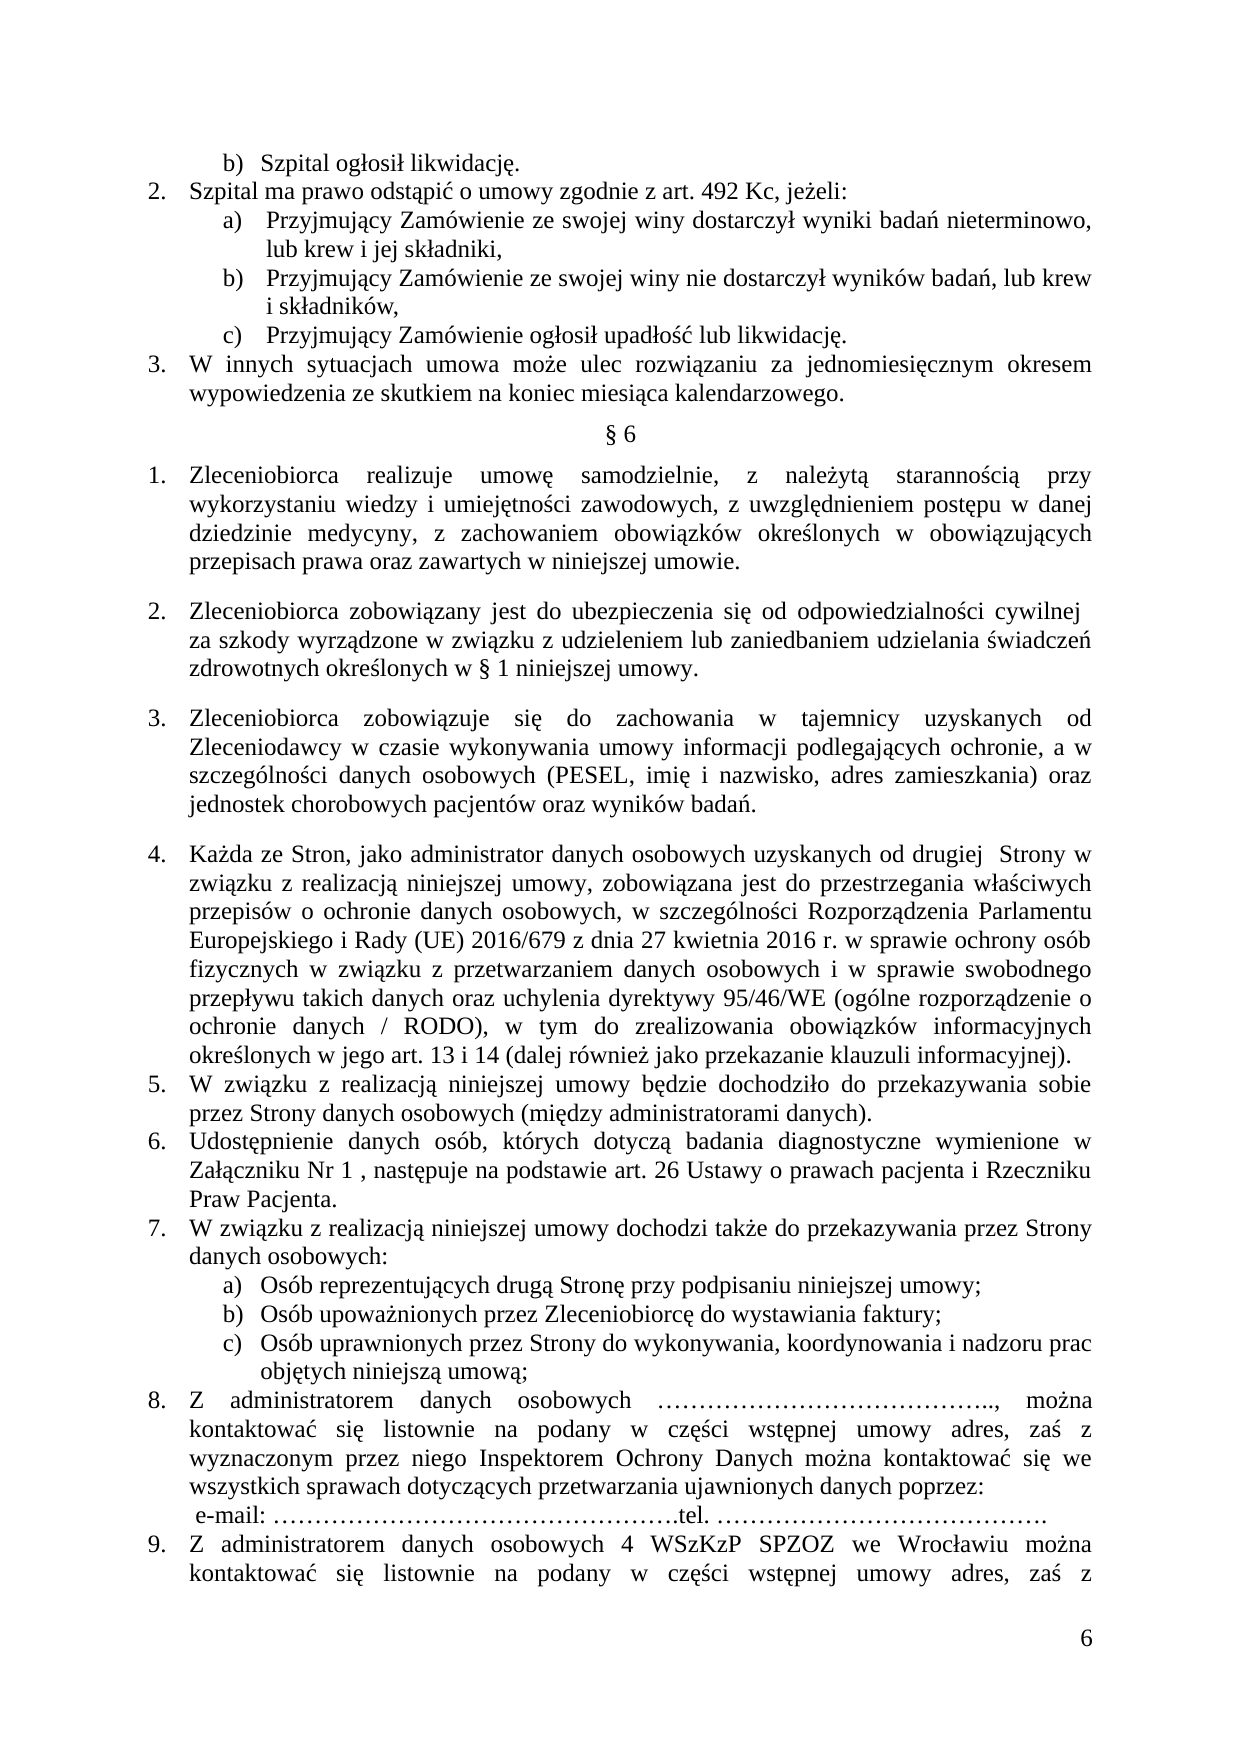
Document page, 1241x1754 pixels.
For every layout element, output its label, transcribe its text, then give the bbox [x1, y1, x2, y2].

list Zleceniobiorca zobowiązuje się do zachowania w tajemnicy uzyskanych od Zleceniodawcy w czasie wykonywania umowy informacji podlegających ochronie, a w szczególności danych osobowych (PESEL, imię i nazwisko, adres zamieszkania) oraz jednostek chorobowych pacjentów oraz wyników badań. [148, 703, 1093, 818]
list W związku z realizacją niniejszej umowy dochodzi także do przekazywania przez Strony danych osobowych: [148, 1213, 1093, 1270]
list Przyjmujący Zamówienie ze swojej winy dostarczył wyniki badań nieterminowo, lub krew i jej składniki, [223, 205, 1093, 263]
list Zleceniobiorca zobowiązany jest do ubezpieczenia się od odpowiedzialności cywilnej za szkody wyrządzone w związku z udzieleniem lub zaniedbaniem udzielania świadczeń zdrowotnych określonych w § 1 niniejszej umowy. [148, 596, 1093, 682]
list W innych sytuacjach umowa może ulec rozwiązaniu za jednomiesięcznym okresem wypowiedzenia ze skutkiem na koniec miesiąca kalendarzowego. [148, 349, 1093, 406]
list Zleceniobiorca realizuje umowę samodzielnie, z należytą starannością przy wykorzystaniu wiedzy i umiejętności zawodowych, z uwzględnieniem postępu w danej dziedzinie medycyny, z zachowaniem obowiązków określonych w obowiązujących przepisach prawa oraz zawartych w niniejszej umowie. [148, 460, 1093, 575]
list W związku z realizacją niniejszej umowy będzie dochodziło do przekazywania sobie przez Strony danych osobowych (między administratorami danych). [148, 1069, 1093, 1126]
list Każda ze Stron, jako administrator danych osobowych uzyskanych od drugiej Strony w związku z realizacją niniejszej umowy, zobowiązana jest do przestrzegania właściwych przepisów o ochronie danych osobowych, w szczególności Rozporządzenia Parlamentu Europejskiego i Rady (UE) 2016/679 z dnia 27 kwietnia 2016 r. w sprawie ochrony osób fizycznych w związku z przetwarzaniem danych osobowych i w sprawie swobodnego przepływu takich danych oraz uchylenia dyrektywy 95/46/WE (ogólne rozporządzenie o ochronie danych / RODO), w tym do zrealizowania obowiązków informacyjnych określonych w jego art. 13 i 14 (dalej również jako przekazanie klauzuli informacyjnej). [148, 839, 1093, 1069]
list Szpital ogłosił likwidację. [223, 148, 1093, 176]
list Przyjmujący Zamówienie ze swojej winy nie dostarczył wyników badań, lub krew i składników, [223, 263, 1093, 320]
list Osób uprawnionych przez Strony do wykonywania, koordynowania i nadzoru prac objętych niniejszą umową; [223, 1328, 1093, 1385]
list Udostępnienie danych osób, których dotyczą badania diagnostyczne wymienione w Załączniku Nr 1 , następuje na podstawie art. 26 Ustawy o prawach pacjenta i Rzeczniku Praw Pacjenta. [148, 1126, 1093, 1213]
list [148, 1529, 1093, 1586]
text § 6 [148, 419, 1093, 448]
text e-mail: ………………………………………….tel. …………………………………. [189, 1500, 1093, 1529]
list Szpital ma prawo odstąpić o umowy zgodnie z art. 492 Kc, jeżeli: [148, 176, 1093, 205]
list Przyjmujący Zamówienie ogłosił upadłość lub likwidację. [223, 320, 1093, 349]
list Osób reprezentujących drugą Stronę przy podpisaniu niniejszej umowy; [223, 1270, 1093, 1299]
list Z administratorem danych osobowych ………………………………….., można kontaktować się listownie na podany w części wstępnej umowy adres, zaś z wyznaczonym przez niego Inspektorem Ochrony Danych można kontaktować się we wszystkich sprawach dotyczących przetwarzania ujawnionych danych poprzez: [148, 1385, 1093, 1500]
list Osób upoważnionych przez Zleceniobiorcę do wystawiania faktury; [223, 1299, 1093, 1328]
